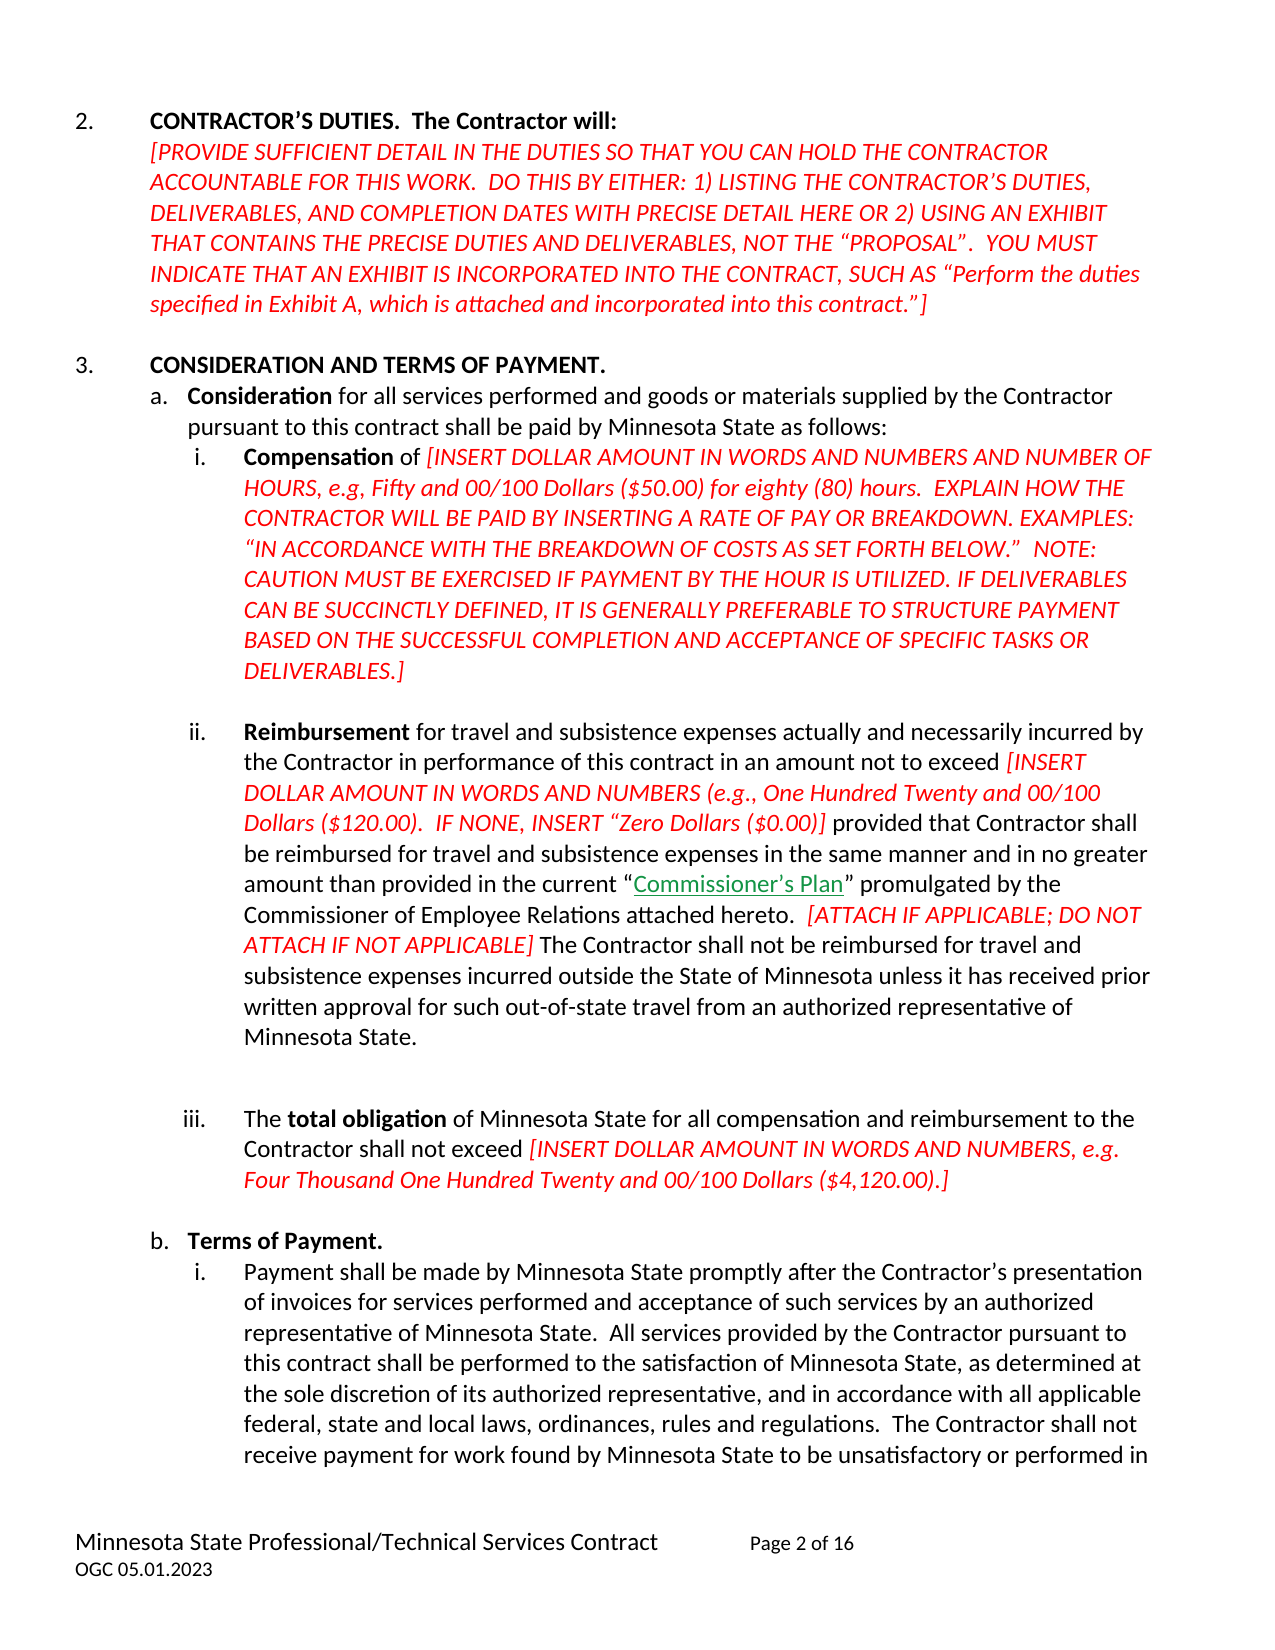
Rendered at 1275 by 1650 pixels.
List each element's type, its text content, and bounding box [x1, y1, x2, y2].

list Consideration for all services performed and goods or materials supplied by the Contractor pursuant to this contract shall be paid by Minnesota State as follows: [150, 380, 1155, 441]
list Terms of Payment. [150, 1225, 1155, 1256]
list The total obligation of Minnesota State for all compensation and reimbursement to the Contractor shall not exceed [INSERT DOLLAR AMOUNT IN WORDS AND NUMBERS, e.g. Four Thousand One Hundred Twenty and 00/100 Dollars ($4,120.00).] [206, 1103, 1155, 1194]
list Reimbursement for travel and subsistence expenses actually and necessarily incurred by the Contractor in performance of this contract in an amount not to exceed [INSERT DOLLAR AMOUNT IN WORDS AND NUMBERS (e.g., One Hundred Twenty and 00/100 Dollars ($120.00). IF NONE, INSERT “Zero Dollars ($0.00)] provided that Contractor shall be reimbursed for travel and subsistence expenses in the same manner and in no greater amount than provided in the current “Commissioner’s Plan” promulgated by the Commissioner of Employee Relations attached hereto. [ATTACH IF APPLICABLE; DO NOT ATTACH IF NOT APPLICABLE] The Contractor shall not be reimbursed for travel and subsistence expenses incurred outside the State of Minnesota unless it has received prior written approval for such out-of-state travel from an authorized representative of Minnesota State. [206, 716, 1155, 1052]
list CONSIDERATION AND TERMS OF PAYMENT. [75, 350, 1155, 380]
list CONTRACTOR’S DUTIES. The Contractor will: [75, 106, 1155, 136]
text [PROVIDE SUFFICIENT DETAIL IN THE DUTIES SO THAT YOU CAN HOLD THE CONTRACTOR ACCOUNTABLE FOR THIS WORK. DO THIS BY EITHER: 1) LISTING THE CONTRACTOR’S DUTIES, DELIVERABLES, AND COMPLETION DATES WITH PRECISE DETAIL HERE OR 2) USING AN EXHIBIT THAT CONTAINS THE PRECISE DUTIES AND DELIVERABLES, NOT THE “PROPOSAL”. YOU MUST INDICATE THAT AN EXHIBIT IS INCORPORATED INTO THE CONTRACT, SUCH AS “Perform the duties specified in Exhibit A, which is attached and incorporated into this contract.”] [150, 136, 1155, 319]
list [206, 1256, 1155, 1469]
list Compensation of [INSERT DOLLAR AMOUNT IN WORDS AND NUMBERS AND NUMBER OF HOURS, e.g, Fifty and 00/100 Dollars ($50.00) for eighty (80) hours. EXPLAIN HOW THE CONTRACTOR WILL BE PAID BY INSERTING A RATE OF PAY OR BREAKDOWN. EXAMPLES: “IN ACCORDANCE WITH THE BREAKDOWN OF COSTS AS SET FORTH BELOW.” NOTE: CAUTION MUST BE EXERCISED IF PAYMENT BY THE HOUR IS UTILIZED. IF DELIVERABLES CAN BE SUCCINCTLY DEFINED, IT IS GENERALLY PREFERABLE TO STRUCTURE PAYMENT BASED ON THE SUCCESSFUL COMPLETION AND ACCEPTANCE OF SPECIFIC TASKS OR DELIVERABLES.] [206, 441, 1155, 685]
